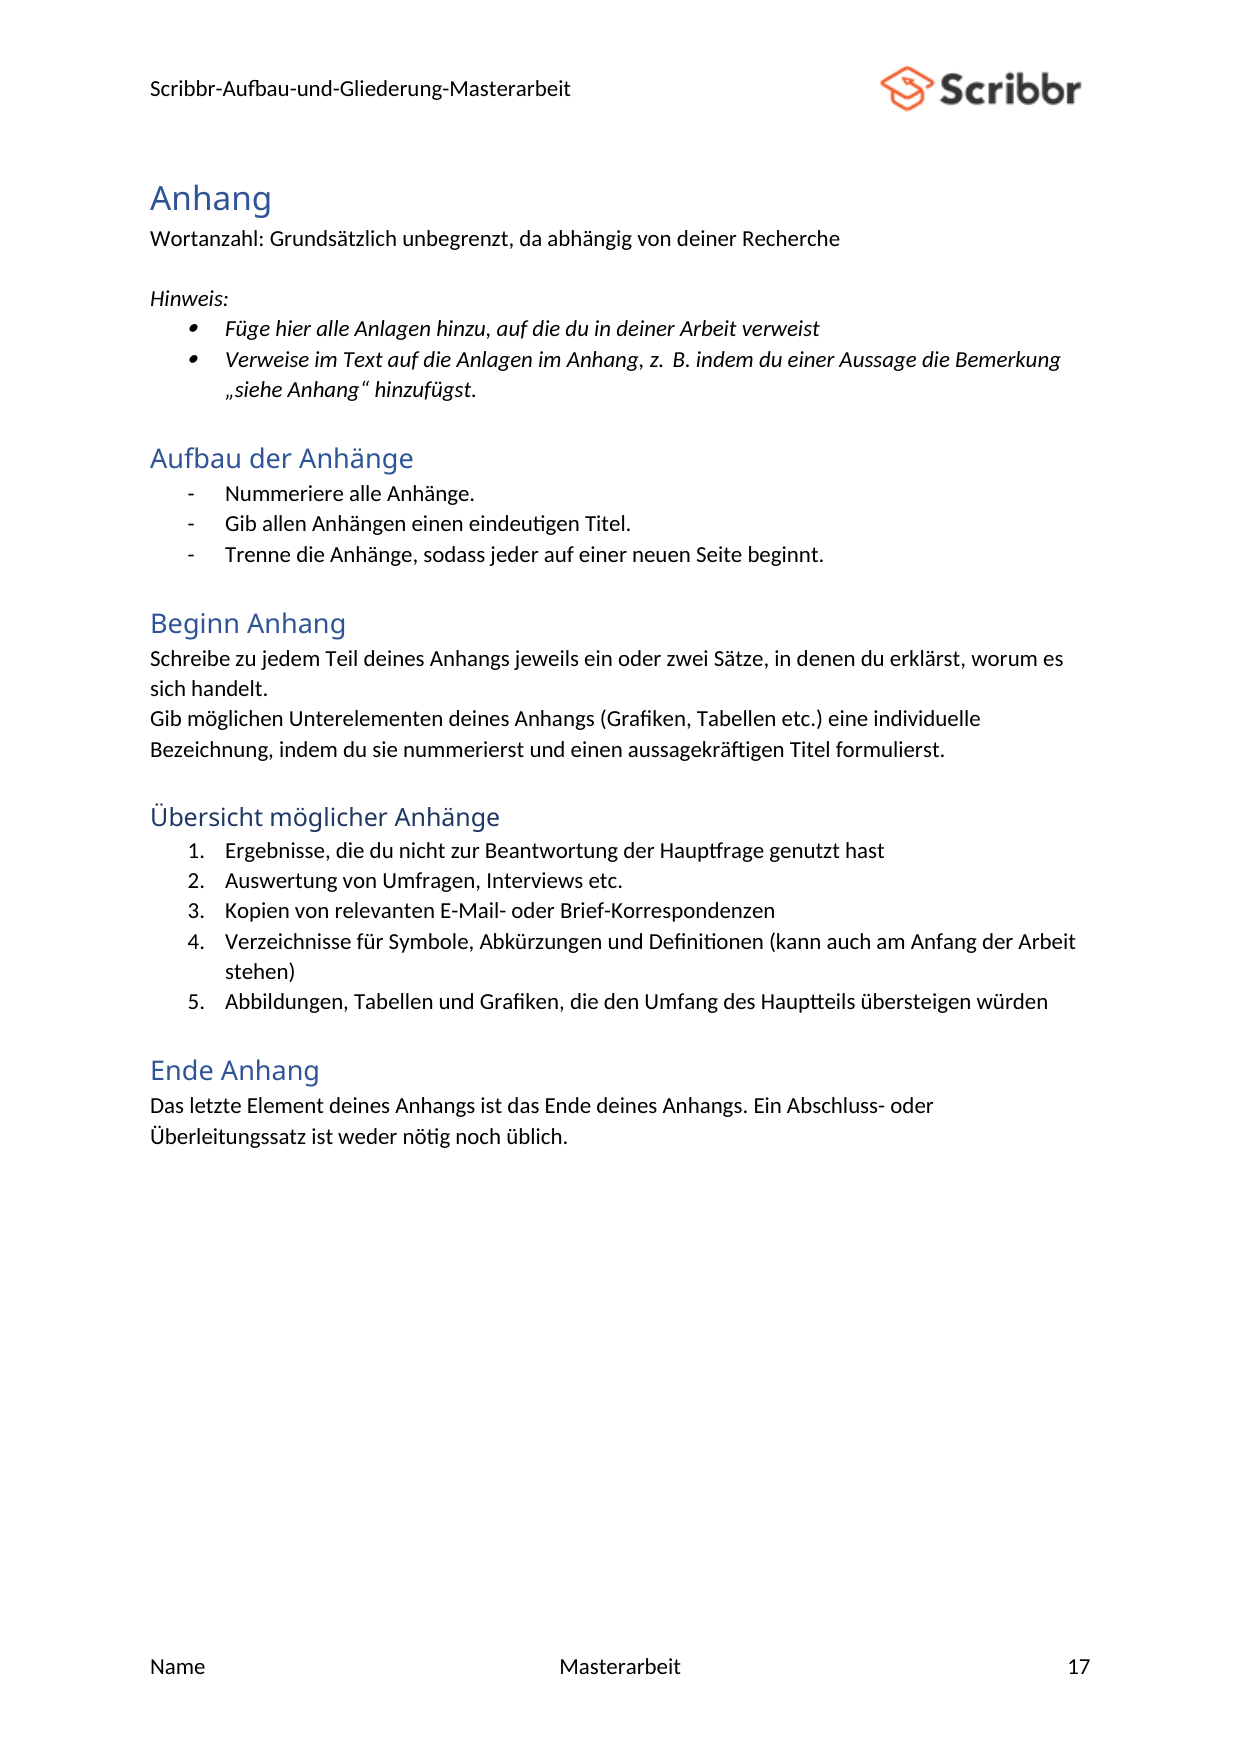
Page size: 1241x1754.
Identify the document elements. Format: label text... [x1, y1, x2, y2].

text Gib möglichen Unterelementen deines Anhangs (Grafiken, Tabellen etc.) eine individuelle Bezeichnung, indem du sie nummerierst und einen aussagekräftigen Titel formulierst. [150, 704, 1090, 763]
list Verzeichnisse für Symbole, Abkürzungen und Definitionen (kann auch am Anfang der Arbeit stehen) [187, 927, 1090, 985]
list Verweise im Text auf die Anlagen im Anhang, z. B. indem du einer Aussage die Bemerkung „siehe Anhang“ hinzufügst. [187, 345, 1090, 403]
list Ergebnisse, die du nicht zur Beantwortung der Hauptfrage genutzt hast [187, 836, 1090, 864]
list Nummeriere alle Anhänge. [187, 479, 1090, 507]
list Abbildungen, Tabellen und Grafiken, die den Umfang des Hauptteils übersteigen würden [187, 987, 1090, 1015]
text Hinweis: [150, 284, 1090, 312]
text Wortanzahl: Grundsätzlich unbegrenzt, da abhängig von deiner Recherche [150, 224, 1090, 252]
list Gib allen Anhängen einen eindeutigen Titel. [187, 509, 1090, 538]
list Füge hier alle Anlagen hinzu, auf die du in deiner Arbeit verweist [187, 314, 1090, 343]
subtitle Anhang [150, 175, 1090, 220]
subtitle Aufbau der Anhänge [150, 439, 1090, 476]
subtitle Ende Anhang [150, 1052, 1090, 1089]
list Auswertung von Umfragen, Interviews etc. [187, 866, 1090, 894]
picture [879, 66, 1083, 113]
list Trenne die Anhänge, sodass jeder auf einer neuen Seite beginnt. [187, 540, 1090, 568]
list Kopien von relevanten E-Mail- oder Brief-Korrespondenzen [187, 897, 1090, 924]
subtitle Beginn Anhang [150, 604, 1090, 641]
subtitle Übersicht möglicher Anhänge [150, 799, 1090, 833]
text Schreibe zu jedem Teil deines Anhangs jeweils ein oder zwei Sätze, in denen du erklärst, worum es sich handelt. [150, 644, 1090, 702]
text Das letzte Element deines Anhangs ist das Ende deines Anhangs. Ein Abschluss- oder Überleitungssatz ist weder nötig noch üblich. [150, 1092, 1090, 1150]
